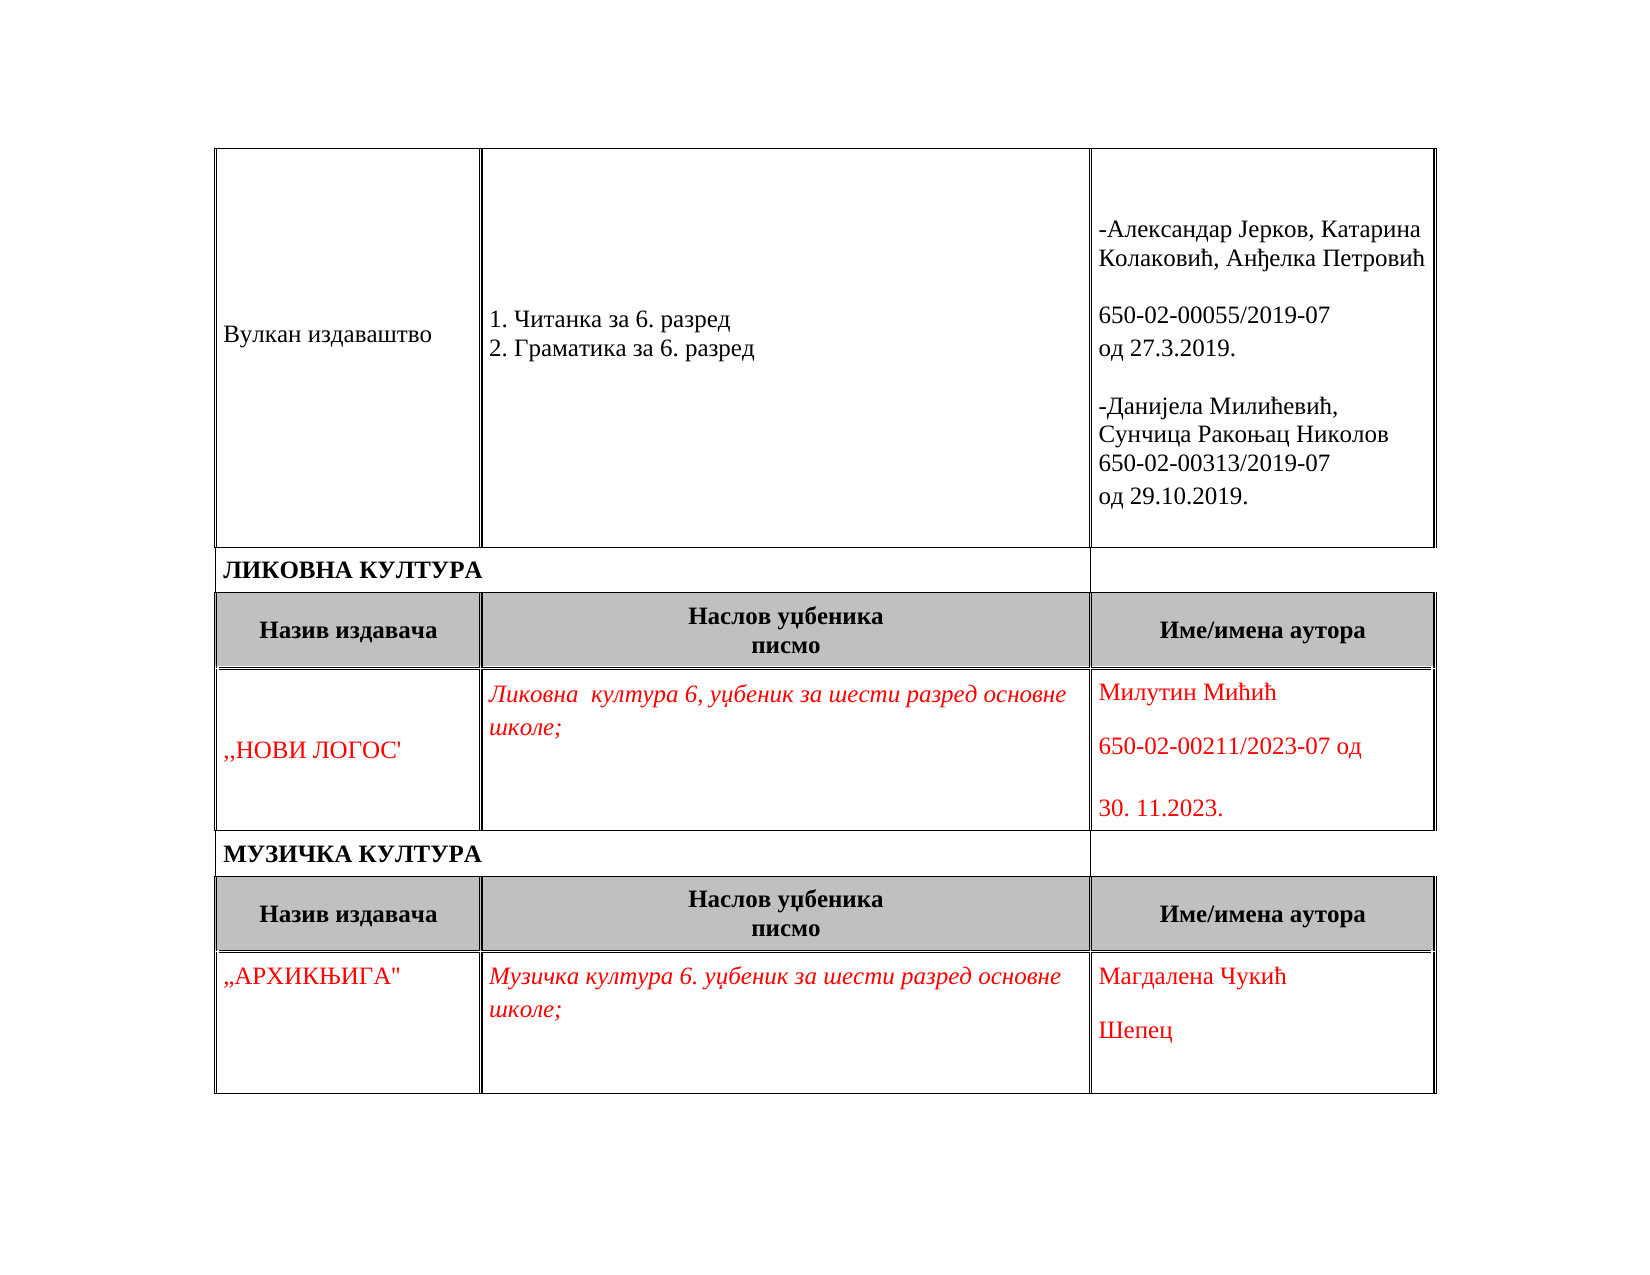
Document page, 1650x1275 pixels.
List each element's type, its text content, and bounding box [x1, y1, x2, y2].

table_cell ,,НОВИ ЛОГОС' [217, 666, 479, 830]
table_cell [1091, 950, 1435, 1093]
table_cell Вулкан издаваштво [217, 149, 479, 547]
table_cell Наслов уџбеника писмо [483, 593, 1089, 666]
table_cell Милутин Мићић 650-02-00211/2023-07 од 30. 11.2023. [1092, 666, 1434, 830]
table_cell -Александар Јерков, Катарина Колаковић, Анђелка Петровић 650-02-00055/2019-07 од 27.3.2019. -Данијела Милићевић, Сунчица Ракоњац Николов 650-02-00313/2019-07 од 29.10.2019. [1092, 149, 1433, 547]
table_cell „АРХИКЊИГА'' [215, 950, 481, 1093]
table_cell Ликовна култура 6, уџбеник за шести разред основне школе; [483, 670, 1089, 830]
table_cell Назив издавача [217, 593, 479, 666]
table_cell Име/имена аутора [1092, 593, 1433, 666]
table_cell Назив издавача [217, 877, 479, 950]
table_cell Наслов уџбеника писмо [483, 877, 1089, 950]
table_cell 1. Читанка за 6. разред 2. Граматика за 6. разред [483, 149, 1089, 547]
table_cell МУЗИЧКА КУЛТУРА [216, 831, 1090, 876]
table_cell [483, 953, 1089, 1093]
table_cell ЛИКОВНА КУЛТУРА [216, 548, 1090, 592]
table_cell Име/имена аутора [1092, 877, 1433, 950]
